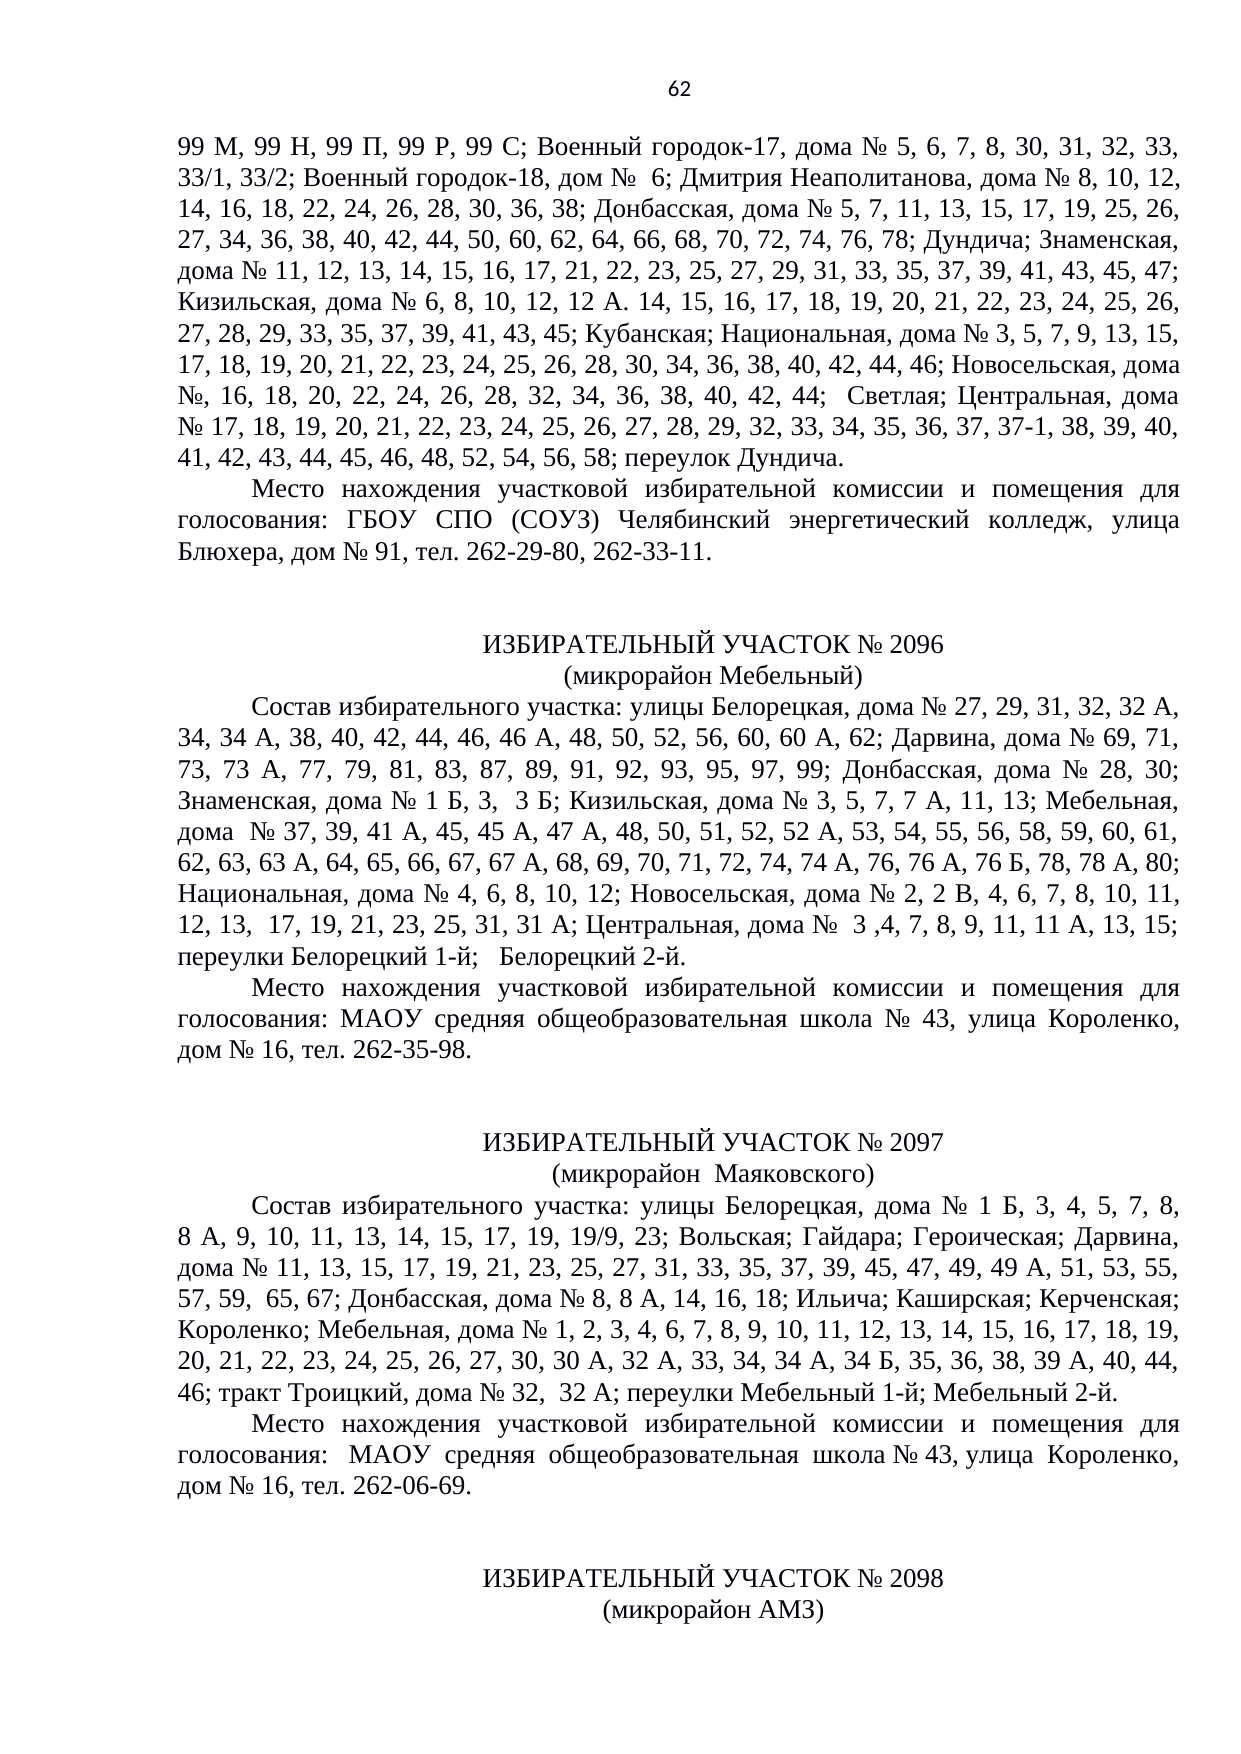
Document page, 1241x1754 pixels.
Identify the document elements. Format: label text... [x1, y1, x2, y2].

text ИЗБИРАТЕЛЬНЫЙ УЧАСТОК № 2097 [177, 1126, 1175, 1158]
text Состав избирательного участка: улицы Белорецкая, дома № 1 Б, 3, 4, 5, 7, 8, 8 А, 9, 10, 11, 13, 14, 15, 17, 19, 19/9, 23; Вольская; Гайдара; Героическая; Дарвина, дома № 11, 13, 15, 17, 19, 21, 23, 25, 27, 31, 33, 35, 37, 39, 45, 47, 49, 49 А, 51, 53, 55, 57, 59, 65, 67; Донбасская, дома № 8, 8 А, 14, 16, 18; Ильича; Каширская; Керченская; Короленко; Мебельная, дома № 1, 2, 3, 4, 6, 7, 8, 9, 10, 11, 12, 13, 14, 15, 16, 17, 18, 19, 20, 21, 22, 23, 24, 25, 26, 27, 30, 30 А, 32 А, 33, 34, 34 А, 34 Б, 35, 36, 38, 39 А, 40, 44, 46; тракт Троицкий, дома № 32, 32 А; переулки Мебельный 1-й; Мебельный 2-й. [177, 1189, 1181, 1407]
text Место нахождения участковой избирательной комиссии и помещения для голосования: МАОУ средняя общеобразовательная школа № 43, улица Короленко, дом № 16, тел. 262-06-69. [177, 1407, 1181, 1500]
text (микрорайон АМЗ) [177, 1594, 1175, 1625]
text (микрорайон Мебельный) [177, 659, 1175, 690]
text ИЗБИРАТЕЛЬНЫЙ УЧАСТОК № 2096 [177, 628, 1175, 659]
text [177, 130, 1181, 472]
text Место нахождения участковой избирательной комиссии и помещения для голосования: МАОУ средняя общеобразовательная школа № 43, улица Короленко, дом № 16, тел. 262-35-98. [177, 971, 1181, 1064]
text Состав избирательного участка: улицы Белорецкая, дома № 27, 29, 31, 32, 32 А, 34, 34 А, 38, 40, 42, 44, 46, 46 А, 48, 50, 52, 56, 60, 60 А, 62; Дарвина, дома № 69, 71, 73, 73 А, 77, 79, 81, 83, 87, 89, 91, 92, 93, 95, 97, 99; Донбасская, дома № 28, 30; Знаменская, дома № 1 Б, 3, 3 Б; Кизильская, дома № 3, 5, 7, 7 А, 11, 13; Мебельная, дома № 37, 39, 41 А, 45, 45 А, 47 А, 48, 50, 51, 52, 52 А, 53, 54, 55, 56, 58, 59, 60, 61, 62, 63, 63 А, 64, 65, 66, 67, 67 А, 68, 69, 70, 71, 72, 74, 74 А, 76, 76 А, 76 Б, 78, 78 А, 80; Национальная, дома № 4, 6, 8, 10, 12; Новосельская, дома № 2, 2 В, 4, 6, 7, 8, 10, 11, 12, 13, 17, 19, 21, 23, 25, 31, 31 А; Центральная, дома № 3 ,4, 7, 8, 9, 11, 11 А, 13, 15; переулки Белорецкий 1-й; Белорецкий 2-й. [177, 690, 1181, 971]
text (микрорайон Маяковского) [177, 1158, 1175, 1189]
text ИЗБИРАТЕЛЬНЫЙ УЧАСТОК № 2098 [177, 1562, 1175, 1594]
